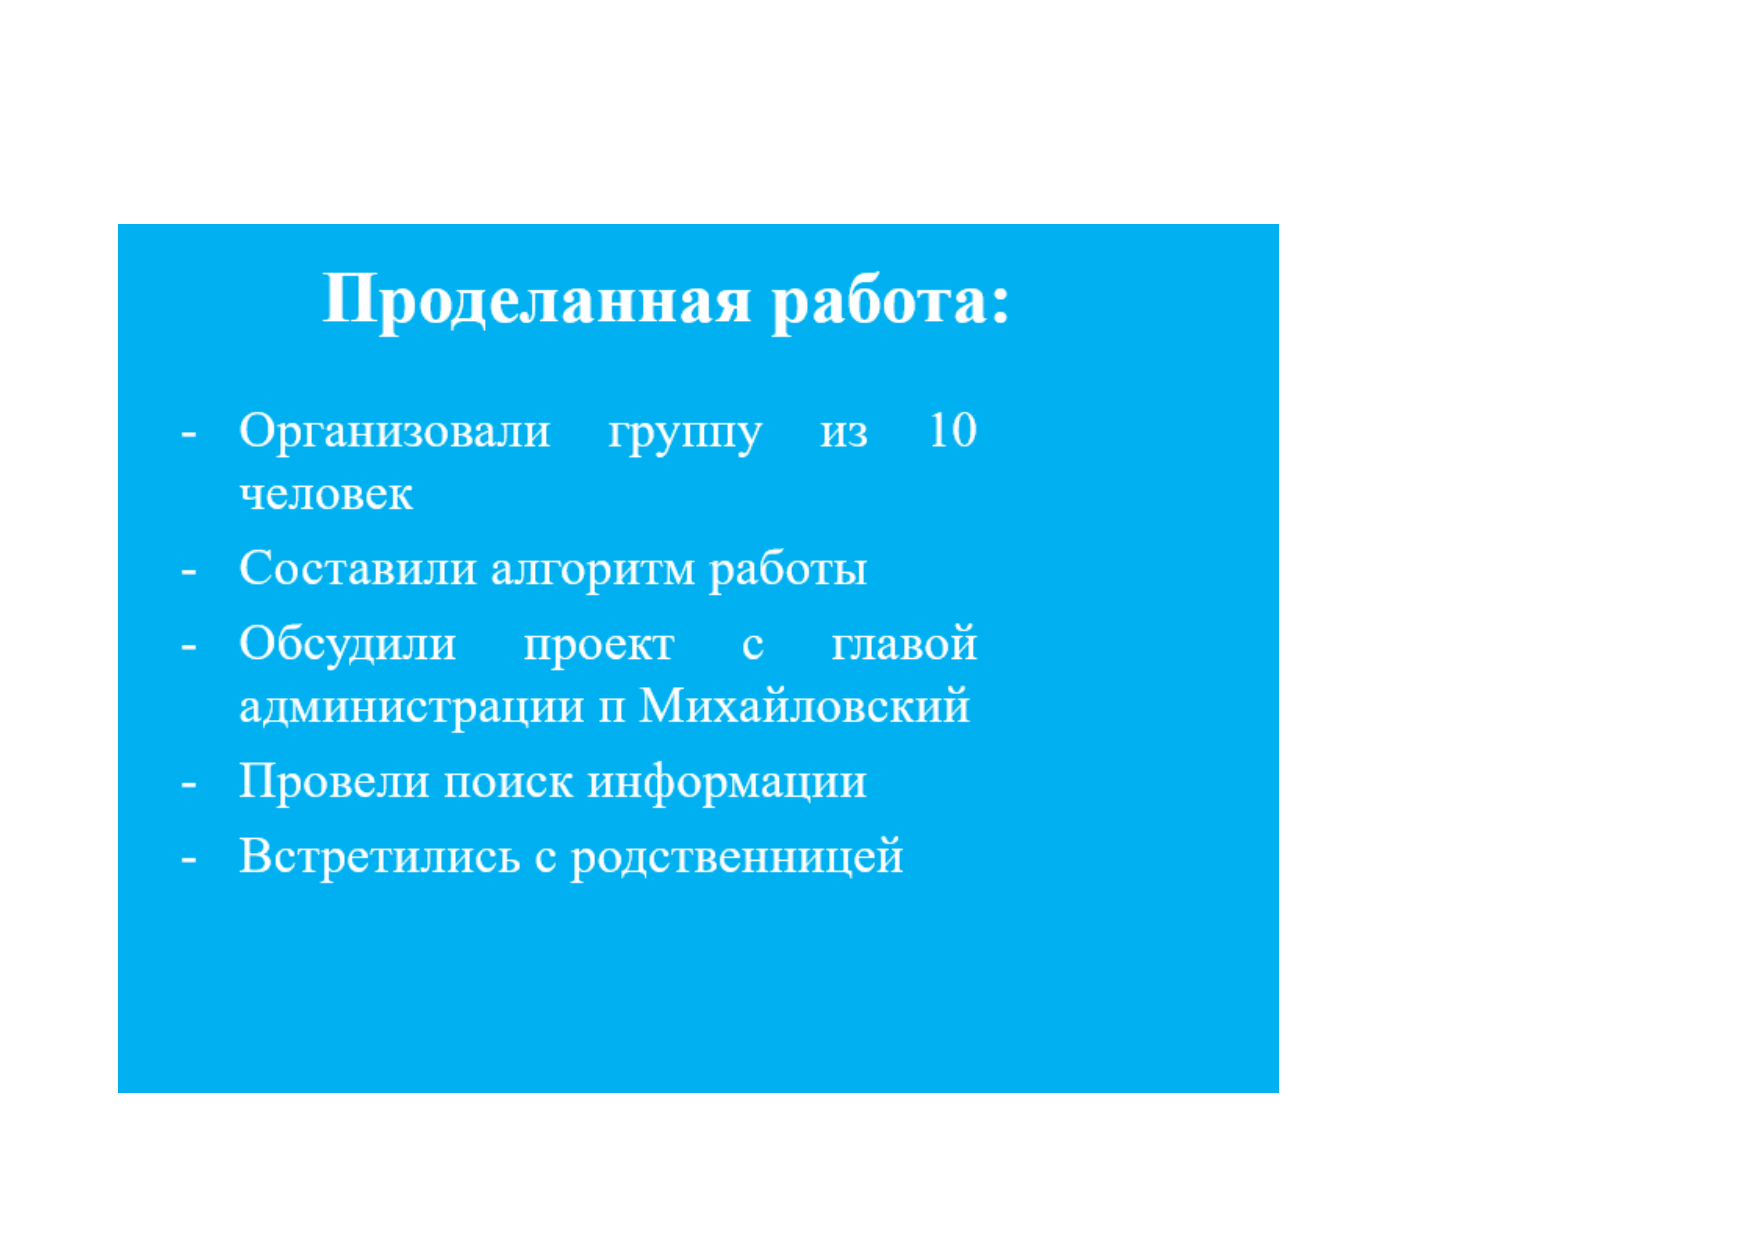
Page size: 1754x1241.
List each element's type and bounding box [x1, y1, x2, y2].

picture [835, 561, 855, 584]
picture [389, 699, 404, 722]
picture [579, 636, 602, 659]
picture [423, 561, 448, 584]
picture [370, 849, 392, 872]
picture [326, 636, 374, 670]
picture [844, 699, 865, 722]
picture [420, 849, 445, 872]
picture [771, 849, 796, 872]
picture [562, 561, 585, 584]
picture [762, 774, 783, 797]
picture [354, 774, 374, 797]
picture [917, 290, 951, 321]
picture [380, 289, 415, 337]
picture [445, 774, 470, 797]
picture [552, 636, 576, 670]
picture [888, 849, 902, 872]
picture [182, 433, 196, 437]
picture [849, 272, 880, 323]
picture [678, 774, 701, 797]
picture [744, 636, 763, 659]
picture [881, 836, 898, 844]
picture [772, 289, 807, 337]
picture [452, 423, 472, 446]
picture [869, 699, 887, 722]
picture [291, 699, 319, 722]
picture [720, 849, 740, 872]
picture [683, 423, 735, 446]
picture [277, 774, 300, 808]
picture [323, 273, 377, 321]
picture [877, 849, 888, 872]
picture [264, 699, 288, 727]
picture [526, 774, 546, 797]
picture [317, 486, 339, 509]
picture [614, 561, 639, 584]
picture [348, 423, 373, 446]
picture [687, 699, 711, 722]
picture [279, 624, 324, 659]
picture [451, 561, 462, 584]
picture [681, 289, 711, 323]
picture [785, 774, 810, 802]
picture [901, 636, 923, 659]
picture [324, 699, 348, 722]
picture [352, 699, 375, 722]
picture [267, 486, 287, 509]
picture [376, 774, 414, 797]
picture [367, 486, 386, 509]
picture [696, 849, 716, 872]
picture [451, 290, 485, 330]
picture [448, 849, 459, 872]
picture [878, 636, 899, 659]
picture [884, 289, 915, 323]
picture [377, 423, 402, 446]
picture [394, 849, 419, 872]
picture [925, 636, 948, 659]
picture [709, 561, 734, 595]
picture [821, 423, 846, 446]
picture [571, 849, 594, 883]
picture [240, 412, 274, 446]
picture [641, 688, 683, 722]
picture [289, 486, 313, 509]
picture [277, 423, 300, 457]
picture [503, 699, 529, 728]
picture [833, 636, 852, 659]
picture [480, 699, 500, 722]
picture [933, 412, 945, 446]
picture [330, 774, 352, 797]
picture [348, 849, 368, 872]
picture [891, 699, 913, 722]
picture [813, 774, 838, 797]
picture [240, 763, 275, 797]
picture [672, 849, 693, 872]
picture [240, 550, 271, 584]
picture [298, 849, 344, 883]
picture [738, 423, 762, 457]
picture [414, 774, 428, 797]
picture [600, 699, 624, 722]
picture [303, 561, 322, 584]
picture [629, 636, 674, 659]
picture [473, 774, 496, 797]
picture [550, 774, 572, 797]
picture [397, 561, 422, 584]
picture [955, 289, 985, 323]
picture [475, 423, 521, 446]
picture [664, 561, 694, 584]
picture [536, 849, 555, 872]
picture [420, 289, 452, 323]
picture [761, 549, 783, 584]
picture [855, 561, 866, 584]
picture [656, 423, 680, 457]
picture [390, 486, 412, 509]
picture [325, 561, 347, 584]
picture [715, 699, 737, 722]
picture [945, 699, 969, 722]
picture [641, 561, 663, 584]
picture [182, 570, 196, 574]
picture [304, 423, 324, 446]
picture [429, 699, 476, 732]
picture [182, 858, 196, 862]
picture [525, 636, 550, 659]
picture [462, 561, 476, 584]
picture [240, 838, 271, 872]
picture [342, 486, 363, 509]
picture [499, 849, 519, 872]
picture [767, 686, 784, 693]
picture [492, 561, 561, 584]
picture [622, 849, 646, 878]
picture [407, 699, 426, 722]
picture [569, 699, 583, 722]
picture [841, 774, 866, 797]
picture [525, 423, 536, 446]
picture [729, 774, 759, 797]
picture [610, 423, 654, 457]
picture [716, 290, 750, 321]
picture [850, 423, 866, 446]
picture [326, 423, 347, 446]
picture [963, 636, 977, 659]
picture [850, 636, 875, 659]
picture [645, 761, 674, 808]
picture [855, 849, 874, 872]
picture [407, 636, 427, 659]
picture [598, 849, 621, 872]
picture [955, 624, 972, 631]
picture [182, 783, 196, 787]
picture [827, 849, 852, 878]
picture [461, 849, 473, 872]
picture [799, 849, 824, 872]
picture [587, 561, 610, 595]
picture [817, 699, 840, 722]
picture [650, 849, 669, 872]
picture [811, 561, 832, 584]
picture [953, 412, 976, 446]
picture [276, 849, 295, 872]
picture [787, 561, 809, 584]
picture [499, 774, 523, 797]
picture [791, 699, 814, 722]
picture [639, 290, 675, 321]
picture [588, 774, 613, 797]
picture [949, 686, 965, 693]
picture [703, 774, 727, 808]
picture [350, 561, 371, 584]
picture [275, 561, 297, 584]
picture [536, 423, 550, 446]
picture [737, 561, 758, 584]
picture [425, 423, 447, 446]
picture [917, 699, 941, 722]
picture [616, 774, 641, 797]
picture [376, 636, 411, 659]
picture [240, 625, 274, 659]
picture [380, 699, 389, 722]
picture [952, 636, 963, 659]
picture [994, 289, 1007, 299]
picture [598, 290, 635, 321]
picture [559, 699, 569, 722]
picture [814, 289, 844, 323]
picture [532, 699, 555, 722]
picture [606, 636, 626, 659]
picture [404, 423, 422, 446]
picture [240, 699, 261, 722]
picture [743, 849, 768, 872]
picture [764, 699, 788, 722]
picture [741, 699, 761, 722]
picture [562, 289, 593, 323]
picture [490, 289, 558, 323]
picture [372, 561, 394, 584]
picture [994, 312, 1007, 323]
picture [430, 636, 455, 659]
picture [240, 486, 264, 509]
picture [304, 774, 327, 797]
picture [476, 849, 496, 872]
